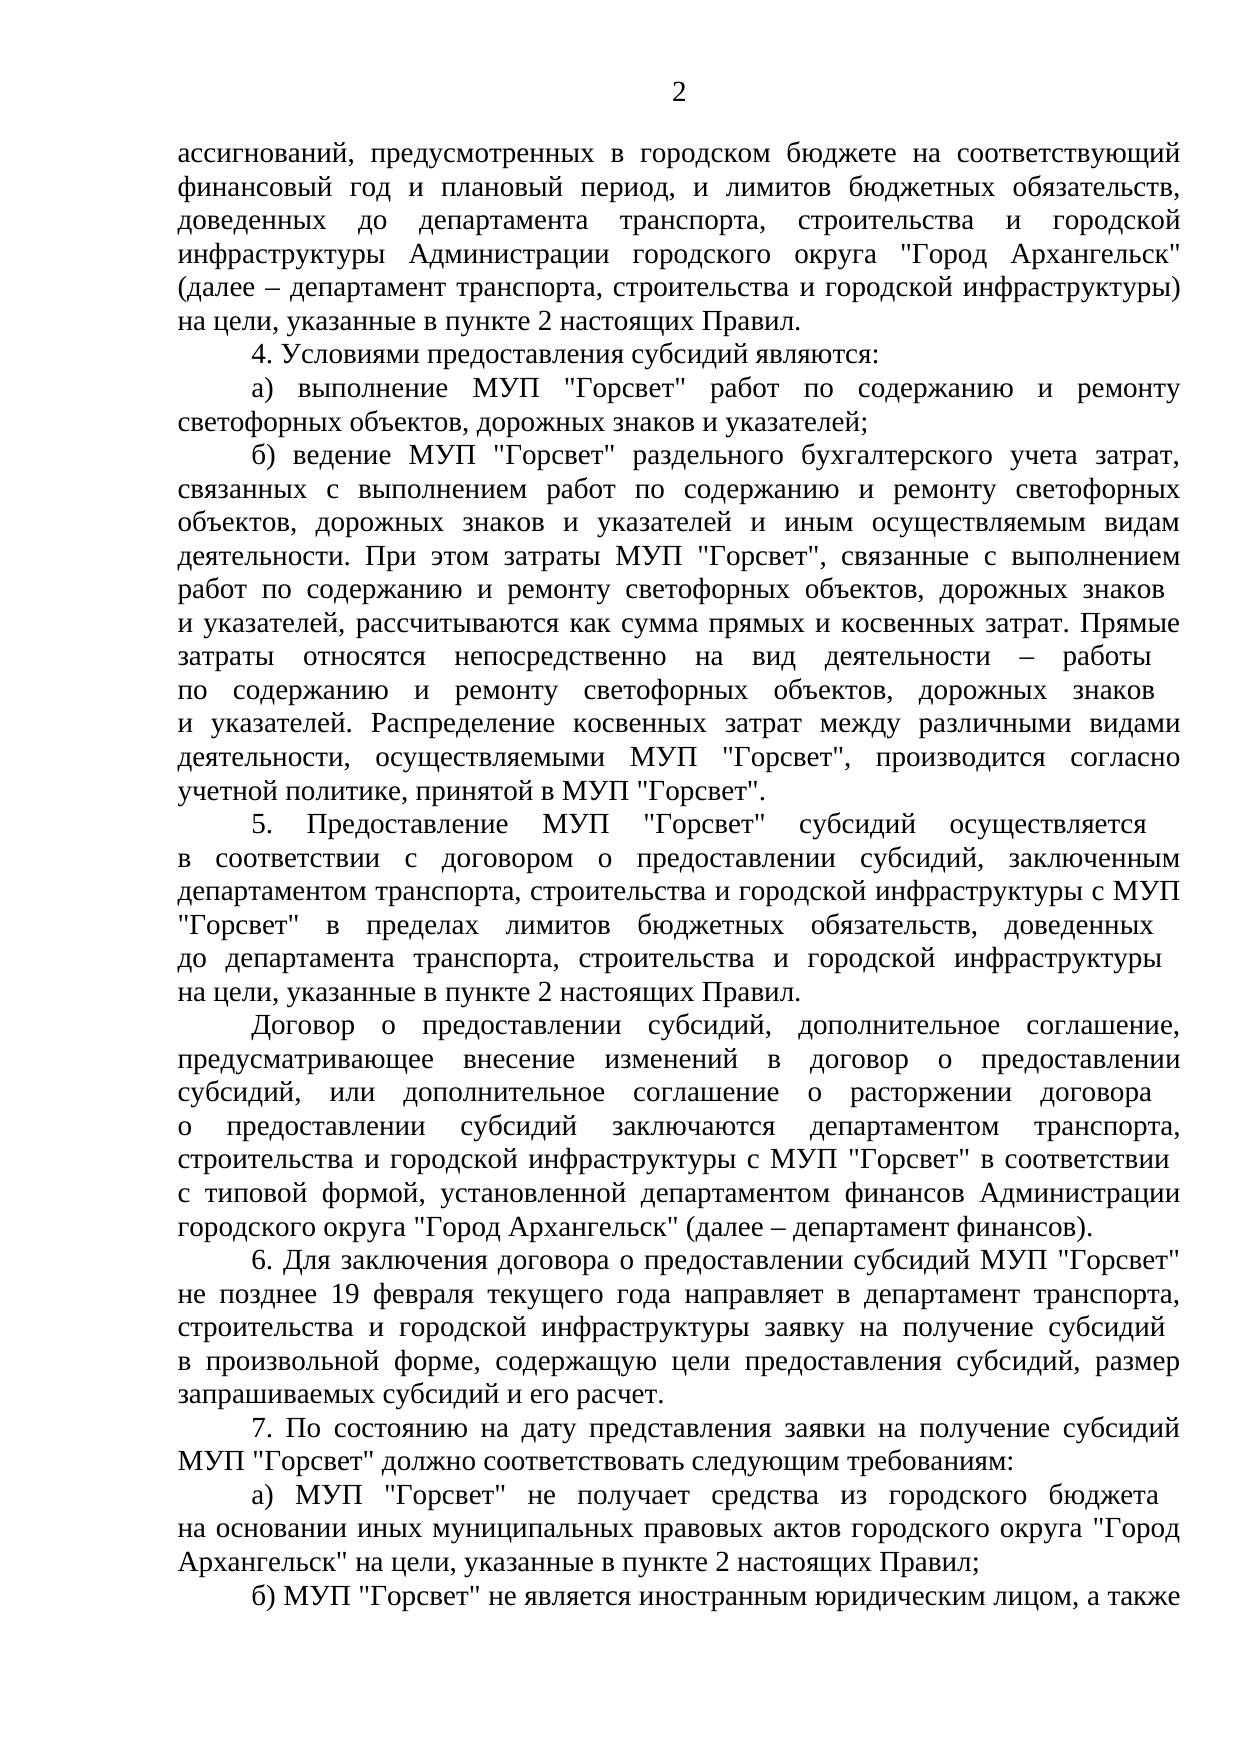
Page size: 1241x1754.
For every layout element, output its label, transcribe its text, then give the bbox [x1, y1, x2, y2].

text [177, 135, 1181, 337]
text 7. По состоянию на дату представления заявки на получение субсидий МУП "Горсвет" должно соответствовать следующим требованиям: [177, 1410, 1181, 1477]
text 6. Для заключения договора о предоставлении субсидий МУП "Горсвет" не позднее 19 февраля текущего года направляет в департамент транспорта, строительства и городской инфраструктуры заявку на получение субсидий в произвольной форме, содержащую цели предоставления субсидий, размер запрашиваемых субсидий и его расчет. [177, 1242, 1181, 1410]
text 5. Предоставление МУП "Горсвет" субсидий осуществляется в соответствии с договором о предоставлении субсидий, заключенным департаментом транспорта, строительства и городской инфраструктуры с МУП "Горсвет" в пределах лимитов бюджетных обязательств, доведенных до департамента транспорта, строительства и городской инфраструктуры на цели, указанные в пункте 2 настоящих Правил. [177, 806, 1181, 1007]
text 4. Условиями предоставления субсидий являются: [177, 337, 1181, 370]
text а) выполнение МУП "Горсвет" работ по содержанию и ремонту светофорных объектов, дорожных знаков и указателей; [177, 370, 1181, 437]
text б) ведение МУП "Горсвет" раздельного бухгалтерского учета затрат, связанных с выполнением работ по содержанию и ремонту светофорных объектов, дорожных знаков и указателей и иным осуществляемым видам деятельности. При этом затраты МУП "Горсвет", связанные с выполнением работ по содержанию и ремонту светофорных объектов, дорожных знаков и указателей, рассчитываются как сумма прямых и косвенных затрат. Прямые затраты относятся непосредственно на вид деятельности – работы по содержанию и ремонту светофорных объектов, дорожных знаков и указателей. Распределение косвенных затрат между различными видами деятельности, осуществляемыми МУП "Горсвет", производится согласно учетной политике, принятой в МУП "Горсвет". [177, 437, 1181, 806]
text а) МУП "Горсвет" не получает средства из городского бюджета на основании иных муниципальных правовых актов городского округа "Город Архангельск" на цели, указанные в пункте 2 настоящих Правил; [177, 1477, 1181, 1578]
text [177, 1578, 1181, 1611]
text Договор о предоставлении субсидий, дополнительное соглашение, предусматривающее внесение изменений в договор о предоставлении субсидий, или дополнительное соглашение о расторжении договора о предоставлении субсидий заключаются департаментом транспорта, строительства и городской инфраструктуры с МУП "Горсвет" в соответствии с типовой формой, установленной департаментом финансов Администрации городского округа "Город Архангельск" (далее – департамент финансов). [177, 1007, 1181, 1242]
